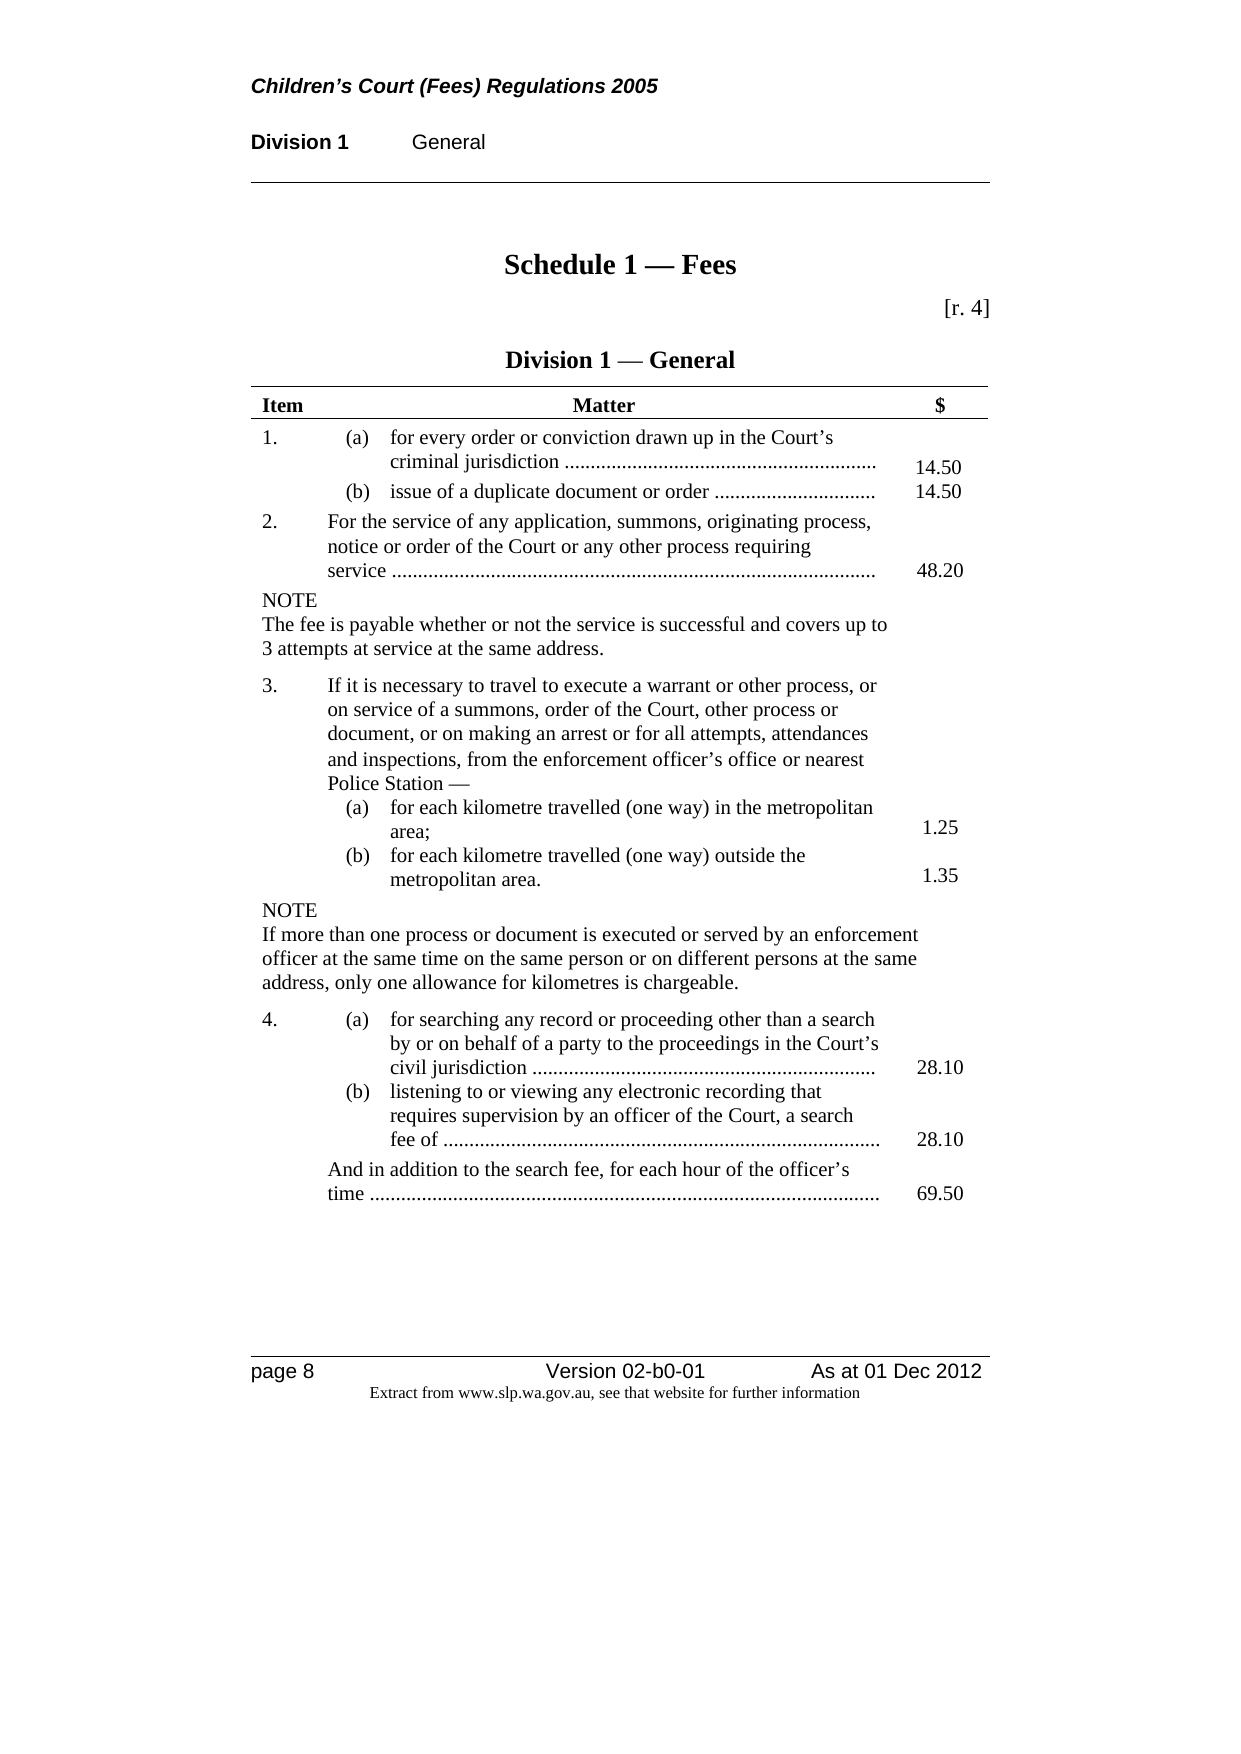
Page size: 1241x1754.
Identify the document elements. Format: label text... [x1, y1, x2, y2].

table_cell NOTE If more than one process or document is executed or served by an enforcement officer at the same time on the same person or on different persons at the same address, only one allowance for kilometres is chargeable. [251, 891, 988, 1000]
table_cell 14.50 14.50 [892, 419, 988, 503]
text [r. 4] [251, 293, 990, 320]
table_cell 4. [251, 1000, 316, 1205]
table_cell 1. [251, 419, 316, 503]
table_cell NOTE The fee is payable whether or not the service is successful and covers up to 3 attempts at service at the same address. [251, 582, 988, 666]
table_cell If it is necessary to travel to execute a warrant or other process, or on service of a summons, order of the Court, other process or document, or on making an arrest or for all attempts, attendances and inspections, from the enforcement officer’s office or nearest Police Station — (a) for each kilometre travelled (one way) in the metropolitan area; (b) for each kilometre travelled (one way) outside the metropolitan area. [316, 666, 892, 891]
table_cell 48.20 [892, 503, 988, 582]
table_header $ [892, 387, 988, 417]
table_cell For the service of any application, summons, originating process, notice or order of the Court or any other process requiring service ............................................................................................. [316, 503, 892, 582]
table_cell 3. [251, 666, 316, 891]
table_cell (a) for every order or conviction drawn up in the Court’s criminal jurisdiction ............................................................ (b) issue of a duplicate document or order ............................... [316, 419, 892, 503]
table_cell 1.25 1.35 [892, 666, 988, 891]
table_header Item [251, 387, 316, 417]
subtitle Division 1 — General [251, 345, 990, 374]
table_header Matter [316, 387, 892, 417]
table_cell 2. [251, 503, 316, 582]
table_cell 28.10 28.10 69.50 [892, 1000, 988, 1205]
table_cell (a) for searching any record or proceeding other than a search by or on behalf of a party to the proceedings in the Court’s civil jurisdiction .................................................................. (b) listening to or viewing any electronic recording that requires supervision by an officer of the Court, a search fee of .................................................................................... And in addition to the search fee, for each hour of the officer’s time .................................................................................................. [316, 1000, 892, 1205]
subtitle Schedule 1 — Fees [251, 247, 990, 281]
